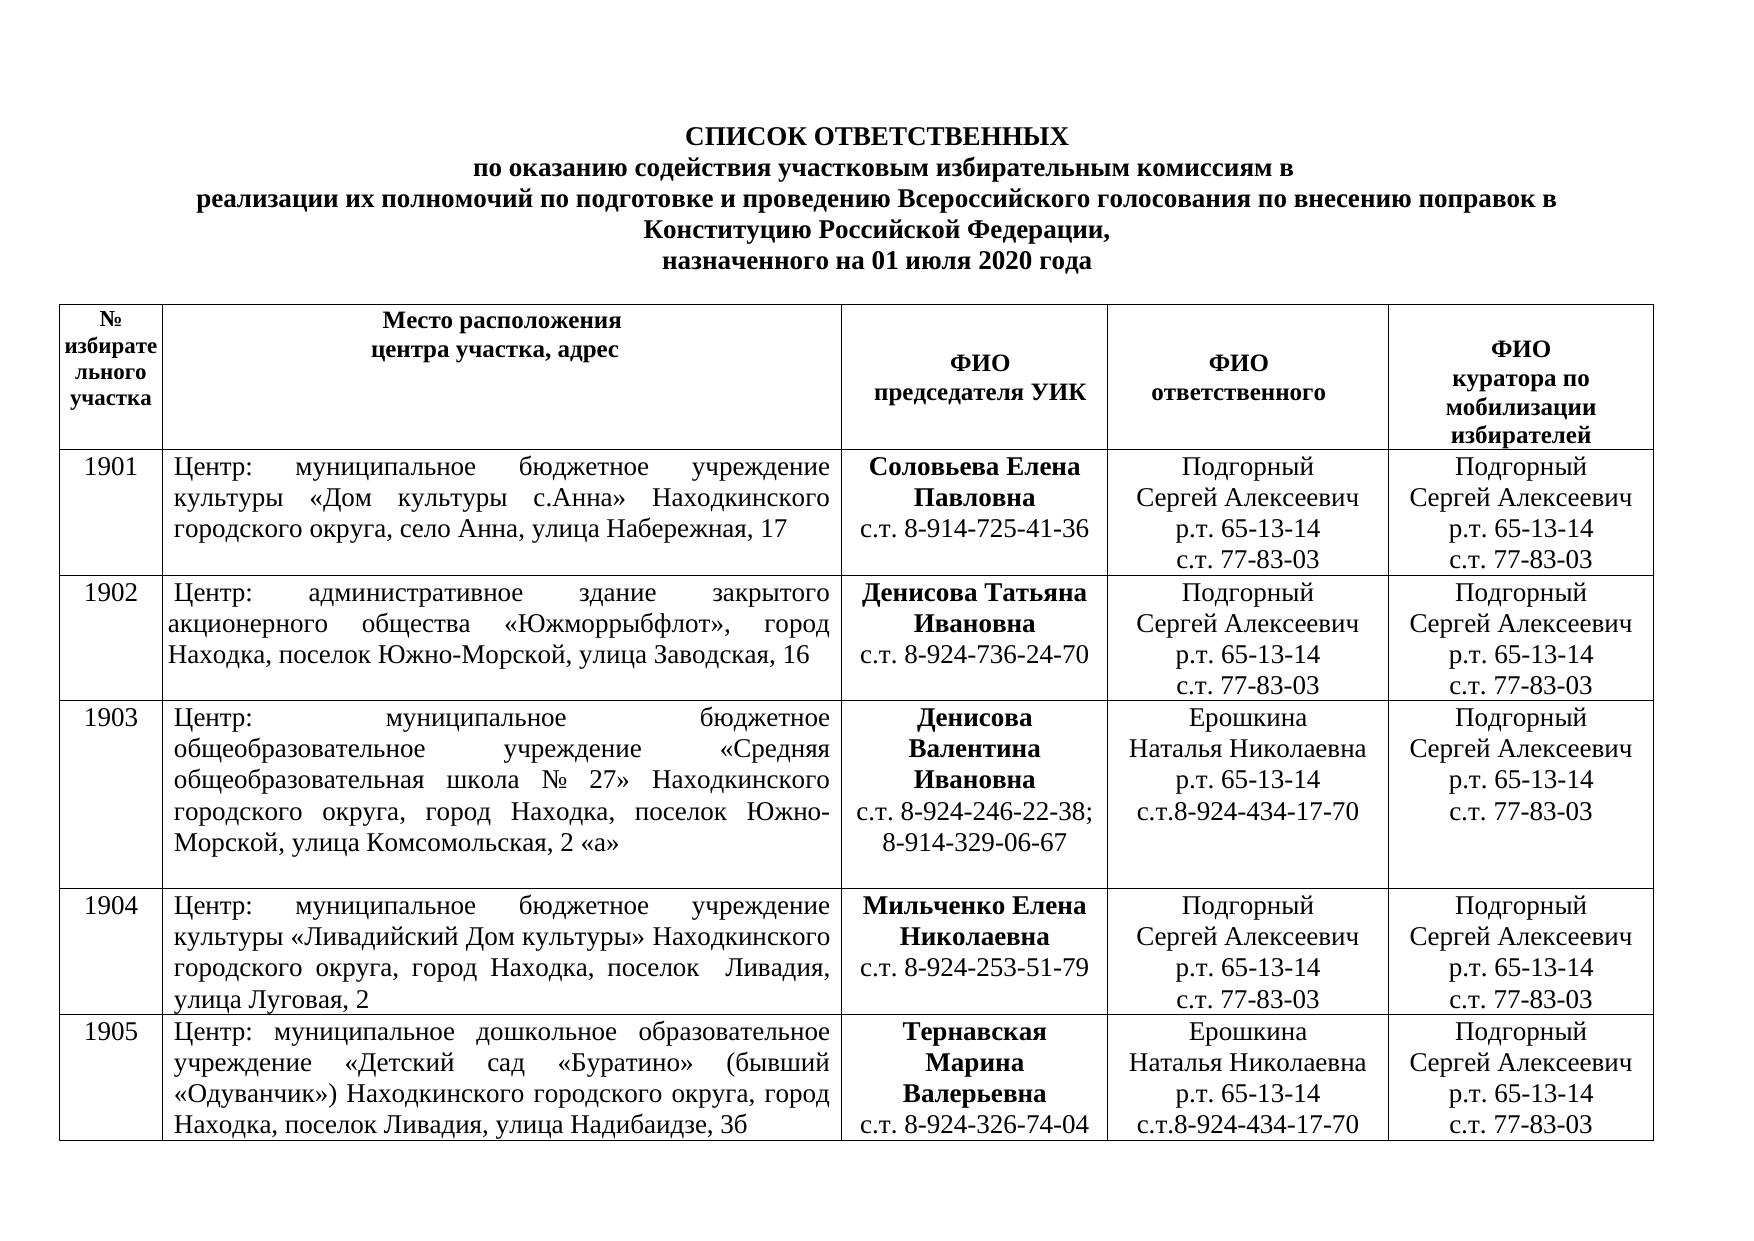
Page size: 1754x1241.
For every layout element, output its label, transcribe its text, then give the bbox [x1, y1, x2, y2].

table_cell Центр: административное здание закрытого акционерного общества «Южморрыбфлот», город Находка, поселок Южно-Морской, улица Заводская, 16 [163, 576, 841, 700]
table_cell Подгорный Сергей Алексеевич р.т. 65-13-14 с.т. 77-83-03 [1108, 889, 1388, 1014]
table_header ФИО ответственного [1108, 305, 1388, 449]
text назначенного на 01 июля 2020 года [118, 244, 1636, 276]
text по оказанию содействия участковым избирательным комиссиям в [118, 151, 1636, 182]
table_cell 1904 [60, 889, 162, 1014]
table_cell Центр: муниципальное бюджетное учреждение культуры «Ливадийский Дом культуры» Находкинского городского округа, город Находка, поселок Ливадия, улица Луговая, 2 [163, 889, 841, 1014]
table_cell Подгорный Сергей Алексеевич р.т. 65-13-14 с.т. 77-83-03 [1389, 576, 1653, 700]
table_cell Центр: муниципальное бюджетное учреждение культуры «Дом культуры с.Анна» Находкинского городского округа, село Анна, улица Набережная, 17 [163, 450, 841, 575]
table_cell Подгорный Сергей Алексеевич р.т. 65-13-14 с.т. 77-83-03 [1389, 889, 1653, 1014]
table_cell Подгорный Сергей Алексеевич р.т. 65-13-14 с.т. 77-83-03 [1389, 450, 1653, 575]
table_cell Подгорный Сергей Алексеевич р.т. 65-13-14 с.т. 77-83-03 [1108, 450, 1388, 575]
table_cell Денисова Валентина Ивановна с.т. 8-924-246-22-38; 8-914-329-06-67 [842, 701, 1107, 888]
text реализации их полномочий по подготовке и проведению Всероссийского голосования по внесению поправок в Конституцию Российской Федерации, [118, 182, 1636, 244]
text СПИСОК ОТВЕТСТВЕННЫХ [118, 120, 1636, 151]
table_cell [842, 1015, 1107, 1139]
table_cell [1389, 1015, 1653, 1139]
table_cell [1108, 1015, 1388, 1139]
table_header ФИО председателя УИК [842, 305, 1107, 449]
table_cell Подгорный Сергей Алексеевич р.т. 65-13-14 с.т. 77-83-03 [1389, 701, 1653, 888]
table_header ФИО куратора по мобилизации избирателей [1389, 305, 1653, 449]
table_cell Соловьева Елена Павловна с.т. 8-914-725-41-36 [842, 450, 1107, 575]
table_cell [163, 1015, 841, 1139]
table_header Место расположения центра участка, адрес [163, 305, 841, 449]
table_cell 1901 [60, 450, 162, 575]
table_cell 1905 [60, 1015, 162, 1139]
table_cell Денисова Татьяна Ивановна с.т. 8-924-736-24-70 [842, 576, 1107, 700]
table_cell 1902 [60, 576, 162, 700]
table_header № избирательного участка [60, 305, 162, 449]
table_cell Мильченко Елена Николаевна с.т. 8-924-253-51-79 [842, 889, 1107, 1014]
table_cell Центр: муниципальное бюджетное общеобразовательное учреждение «Средняя общеобразовательная школа № 27» Находкинского городского округа, город Находка, поселок Южно-Морской, улица Комсомольская, 2 «а» [163, 701, 841, 888]
table_cell 1903 [60, 701, 162, 888]
table_cell Ерошкина Наталья Николаевна р.т. 65-13-14 с.т.8-924-434-17-70 [1108, 701, 1388, 888]
table_cell Подгорный Сергей Алексеевич р.т. 65-13-14 с.т. 77-83-03 [1108, 576, 1388, 700]
